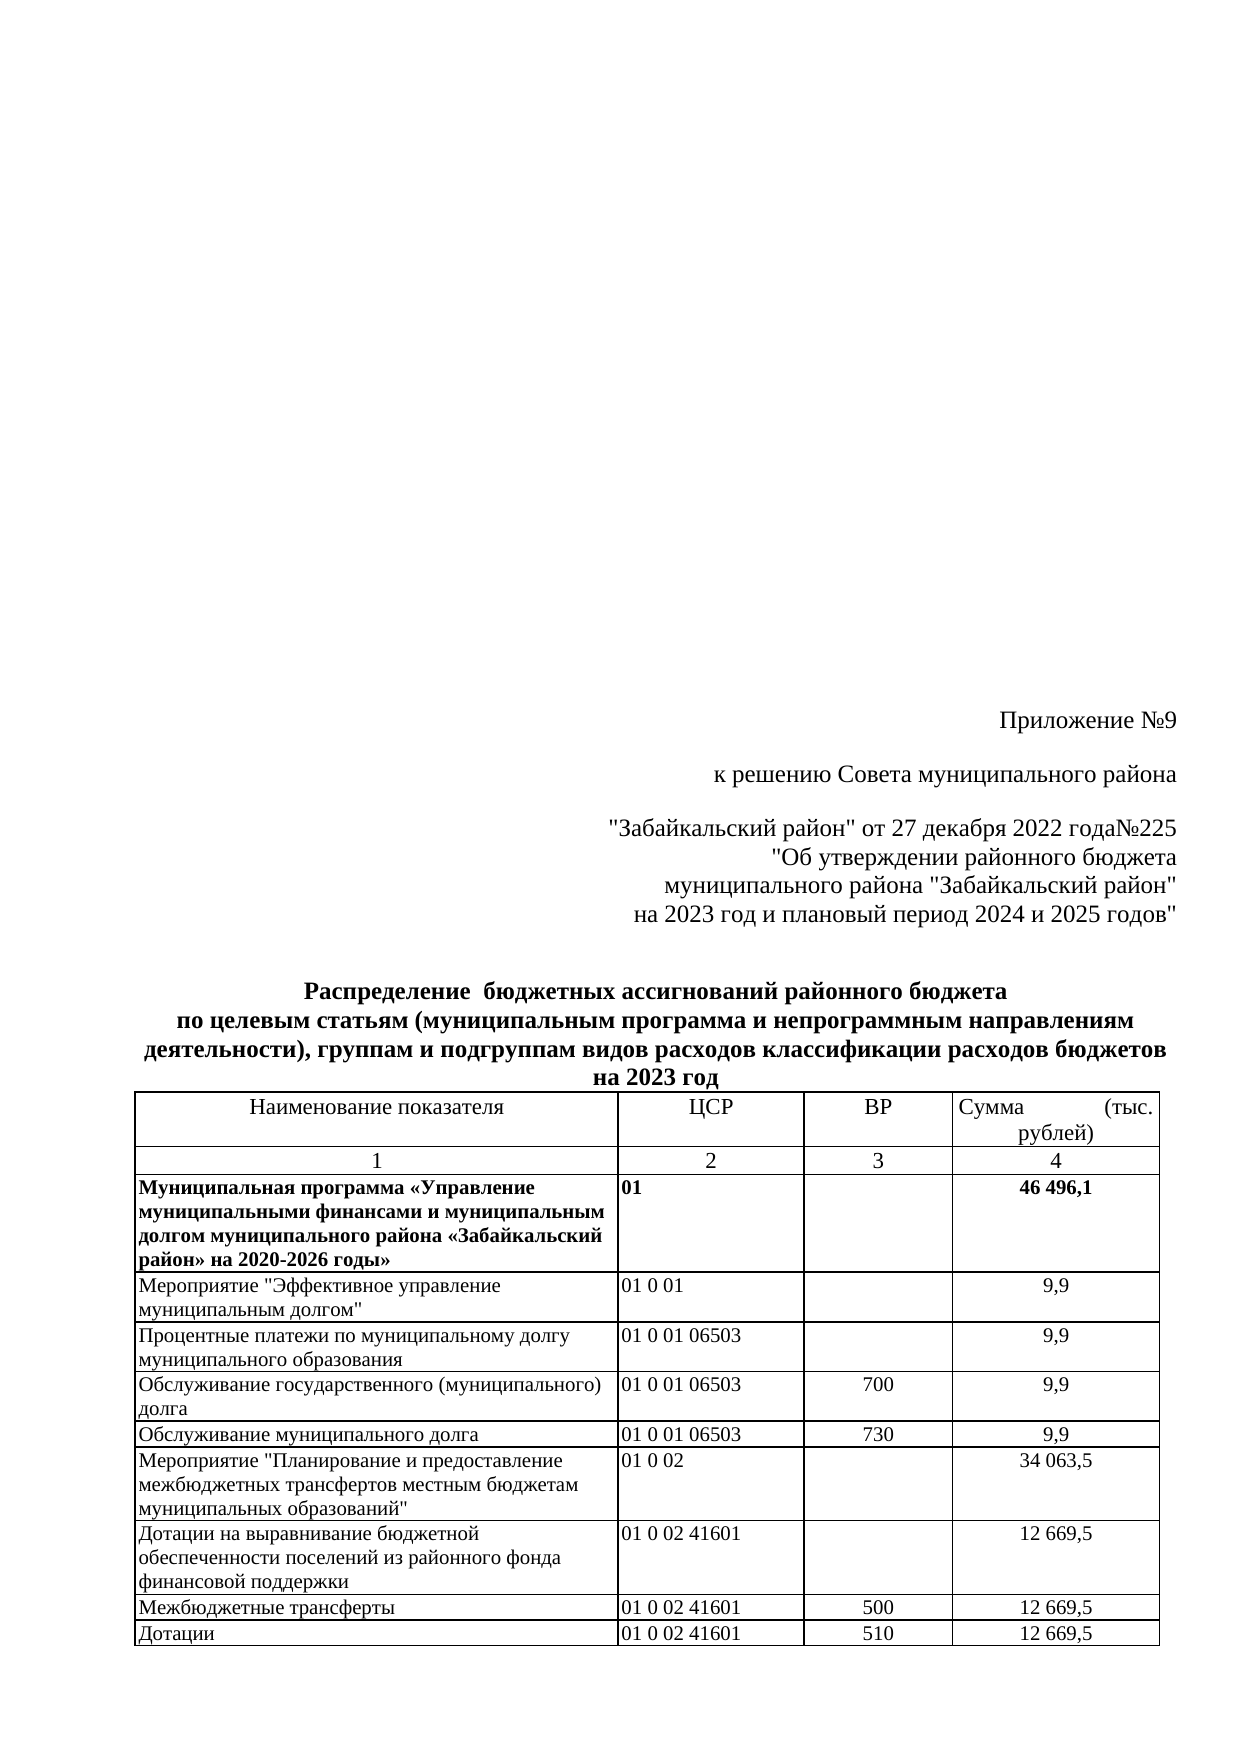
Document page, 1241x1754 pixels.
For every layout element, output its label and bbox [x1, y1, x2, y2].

table_cell [131, 59, 1180, 1646]
